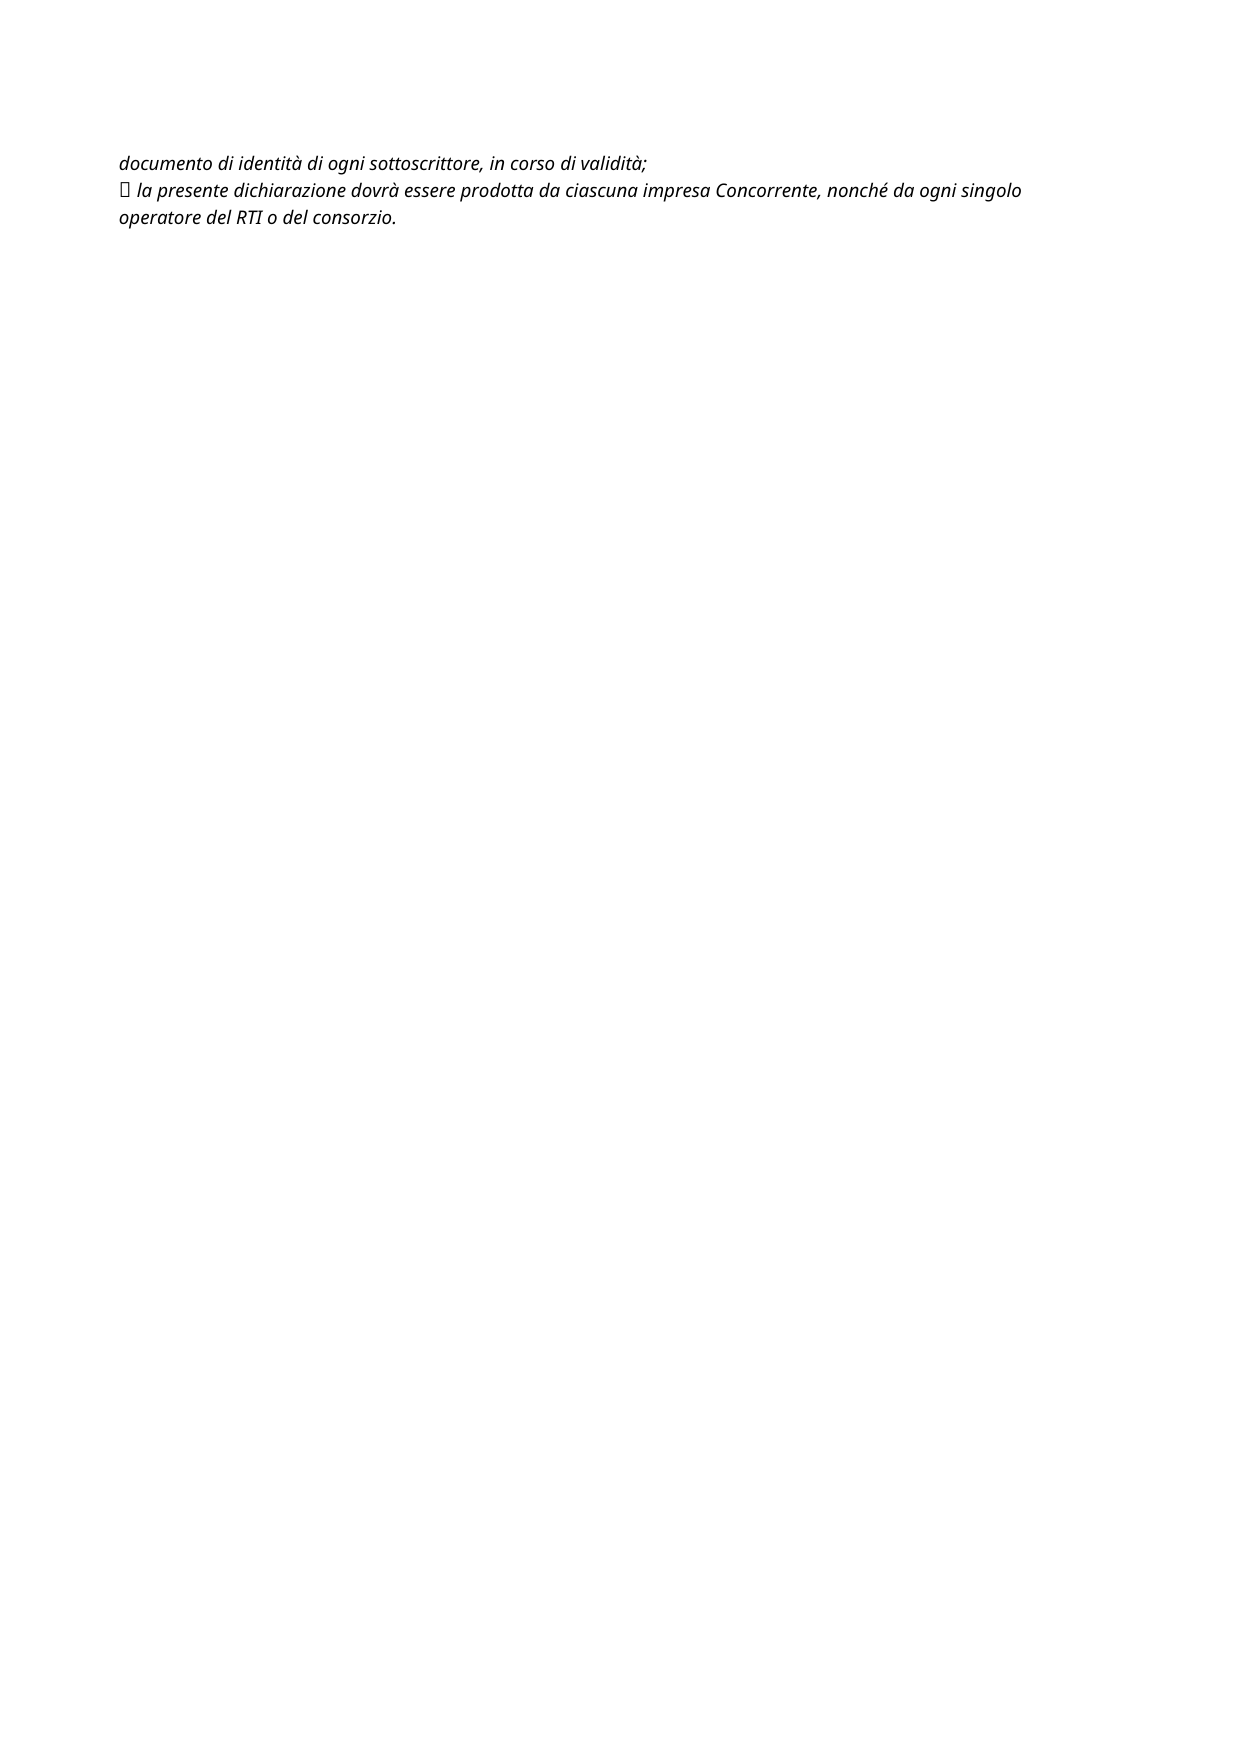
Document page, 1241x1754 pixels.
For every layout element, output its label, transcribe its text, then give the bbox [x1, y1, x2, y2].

text  la presente dichiarazione dovrà essere prodotta da ciascuna impresa Concorrente, nonché da ogni singolo [119, 176, 1136, 204]
text documento di identità di ogni sottoscrittore, in corso di validità; [119, 150, 1136, 176]
text operatore del RTI o del consorzio. [119, 204, 1136, 229]
